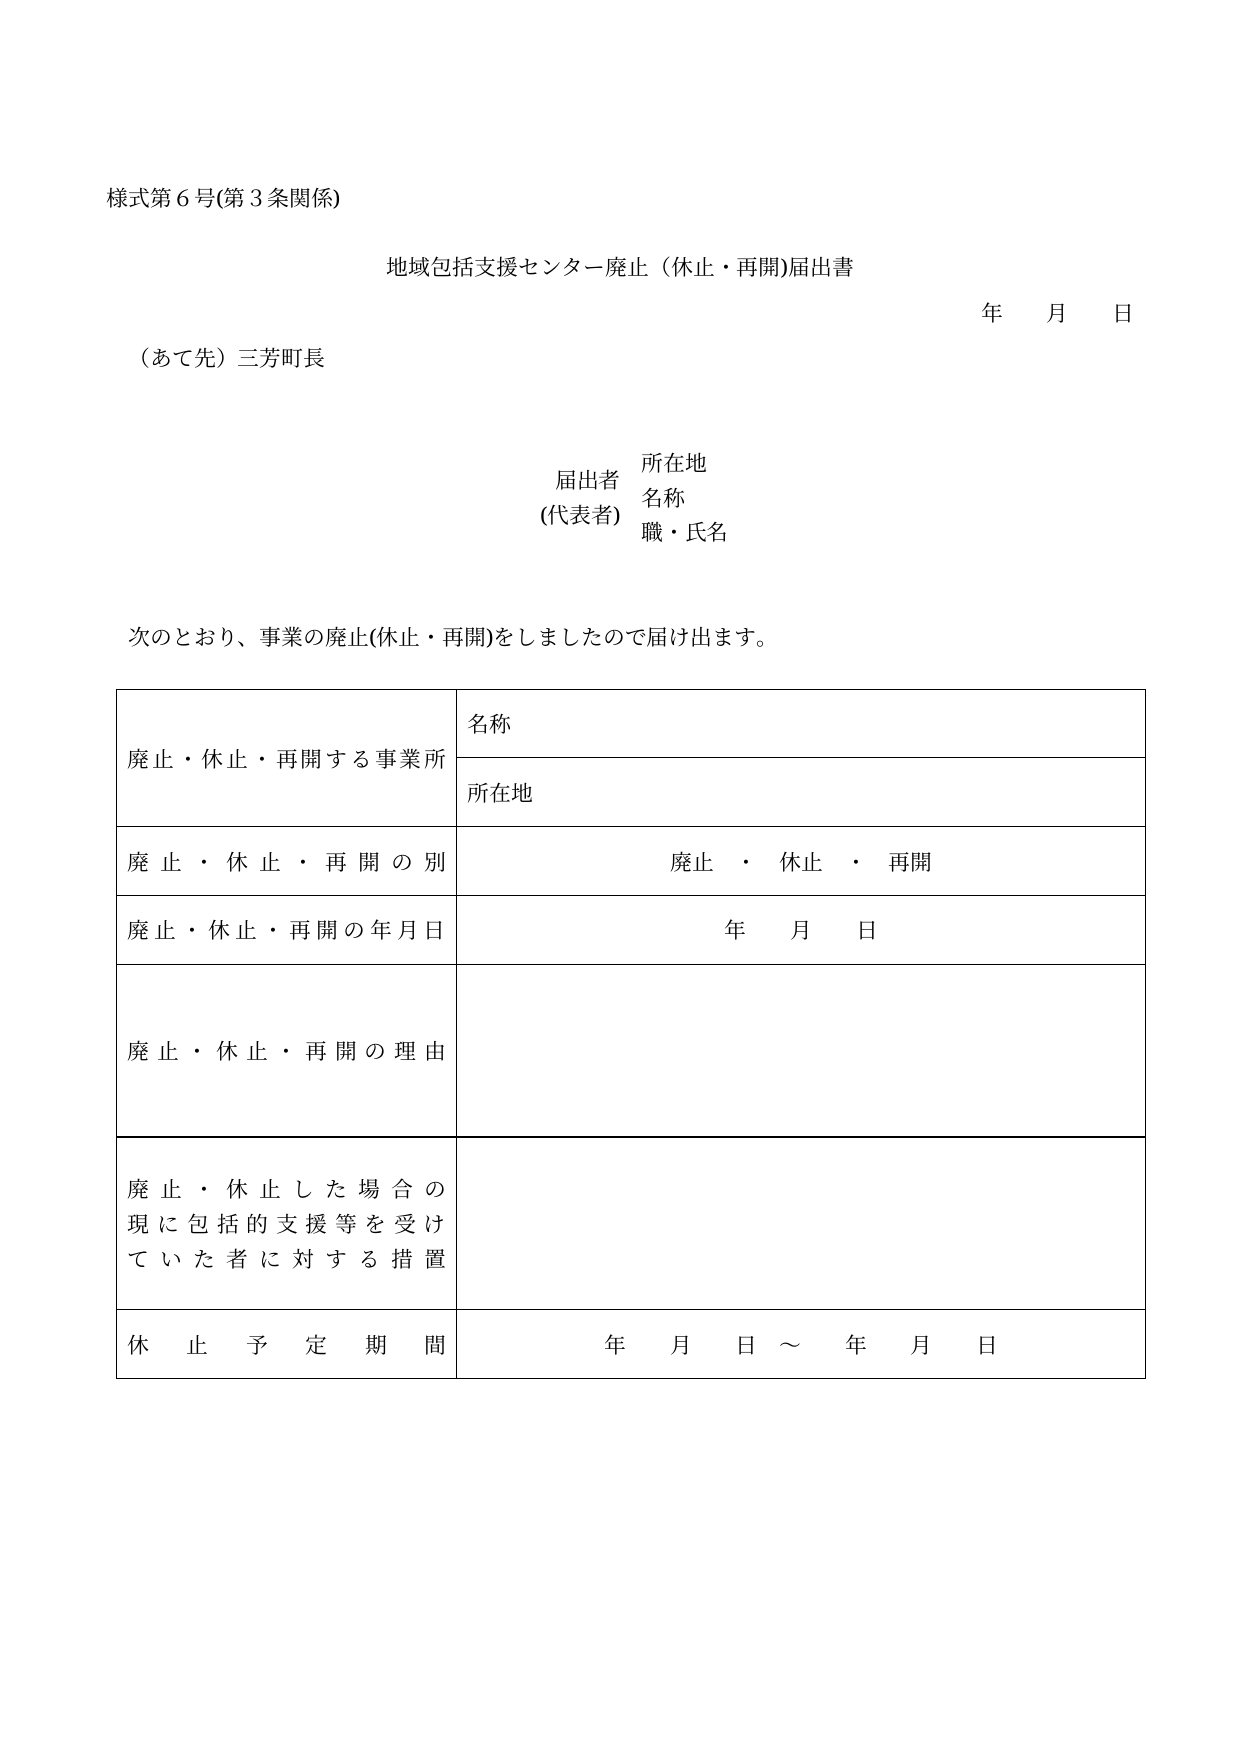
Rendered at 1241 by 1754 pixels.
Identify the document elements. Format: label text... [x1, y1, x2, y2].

text 年 月 日 [106, 294, 1134, 329]
table_header 届出者 (代表者) [116, 444, 631, 549]
text 次のとおり、事業の廃止(休止・再開)をしましたので届け出ます。 [106, 619, 1134, 653]
table_cell 廃止・休止・再開の年月日 [117, 896, 456, 963]
table_cell 年 月 日 ～ 年 月 日 [457, 1310, 1145, 1378]
table_cell 廃止 ・ 休止 ・ 再開 [457, 827, 1145, 895]
table_cell [457, 965, 1145, 1136]
table_header 廃止・休止・再開する事業所 [117, 690, 456, 826]
table_cell 所在地 [457, 758, 1145, 826]
table_cell 廃止・休止・再開の理由 [117, 965, 456, 1136]
table_cell 年 月 日 [457, 896, 1145, 963]
text 地域包括支援センター廃止（休止・再開)届出書 [106, 249, 1134, 284]
table_cell 休止予定期間 [117, 1310, 456, 1378]
table_cell 廃止・休止した場合の 現に包括的支援等を受け ていた者に対する措置 [117, 1138, 456, 1309]
text 様式第６号(第３条関係) [106, 179, 1134, 214]
table_cell 廃止・休止・再開の別 [117, 827, 456, 895]
text （あて先）三芳町長 [106, 339, 1134, 374]
table_header 名称 [457, 690, 1145, 757]
table_header 所在地 名称 職・氏名 [631, 444, 1145, 549]
table_cell [457, 1138, 1145, 1309]
